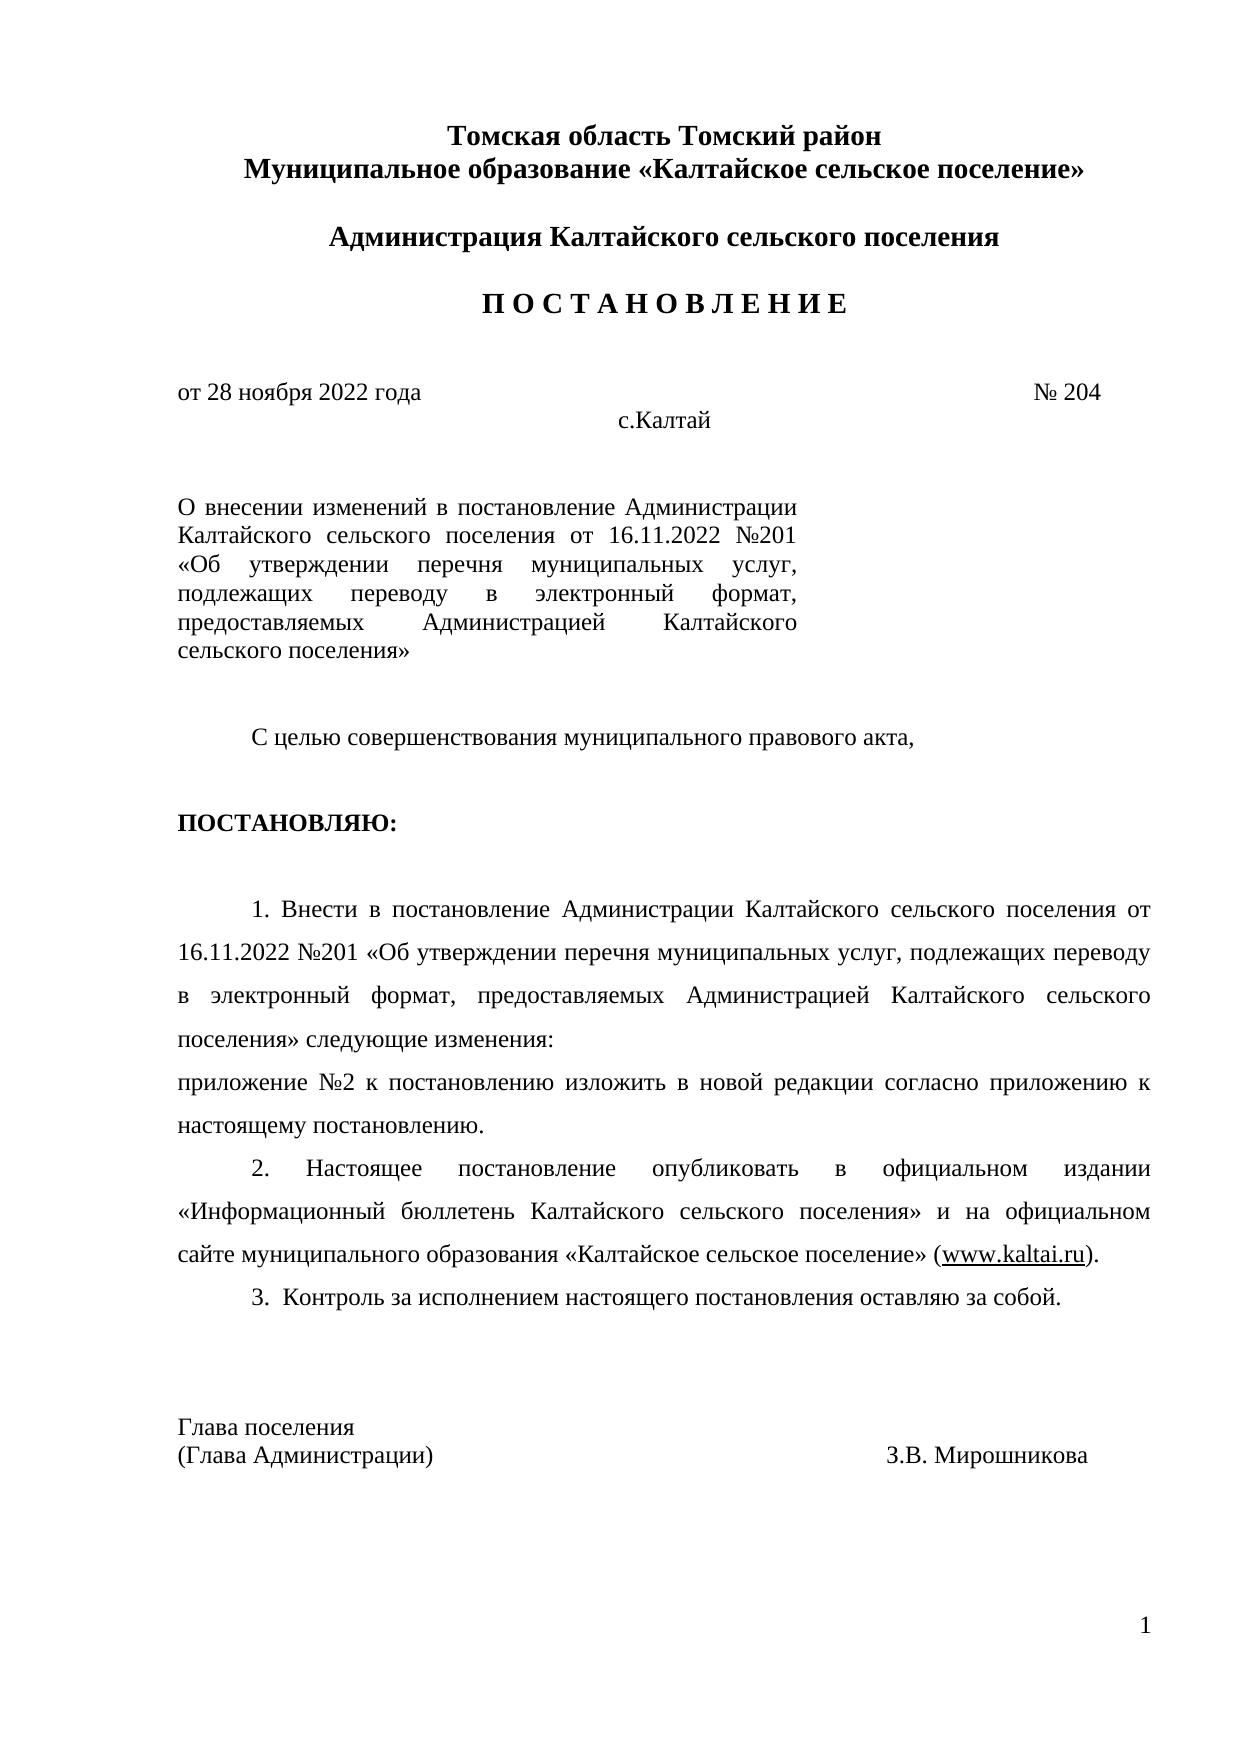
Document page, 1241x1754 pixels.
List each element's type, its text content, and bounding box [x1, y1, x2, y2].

text Администрация Калтайского сельского поселения [177, 219, 1152, 252]
text С целью совершенствования муниципального правового акта, [177, 722, 1152, 751]
subtitle Муниципальное образование «Калтайское сельское поселение» [177, 152, 1152, 185]
text 2. Настоящее постановление опубликовать в официальном издании «Информационный бюллетень Калтайского сельского поселения» и на официальном сайте муниципального образования «Калтайское сельское поселение» (www.kaltai.ru). [177, 1153, 1152, 1268]
text (Глава Администрации) З.В. Мирошникова [177, 1441, 1152, 1469]
subtitle П О С Т А Н О В Л Е Н И Е [177, 286, 1152, 319]
text Глава поселения [177, 1412, 1152, 1441]
text с.Калтай [177, 406, 1152, 434]
text от 28 ноября 2022 года № 204 [177, 377, 1152, 406]
text ПОСТАНОВЛЯЮ: [177, 808, 1152, 837]
subtitle Томская область Томский район [177, 118, 1152, 152]
text 3. Контроль за исполнением настоящего постановления оставляю за собой. [177, 1282, 1152, 1311]
text О внесении изменений в постановление Администрации Калтайского сельского поселения от 16.11.2022 №201 «Об утверждении перечня муниципальных услуг, подлежащих переводу в электронный формат, предоставляемых Администрацией Калтайского сельского поселения» [177, 492, 797, 664]
text 1. Внести в постановление Администрации Калтайского сельского поселения от 16.11.2022 №201 «Об утверждении перечня муниципальных услуг, подлежащих переводу в электронный формат, предоставляемых Администрацией Калтайского сельского поселения» следующие изменения: [177, 894, 1152, 1052]
text приложение №2 к постановлению изложить в новой редакции согласно приложению к настоящему постановлению. [177, 1067, 1152, 1139]
